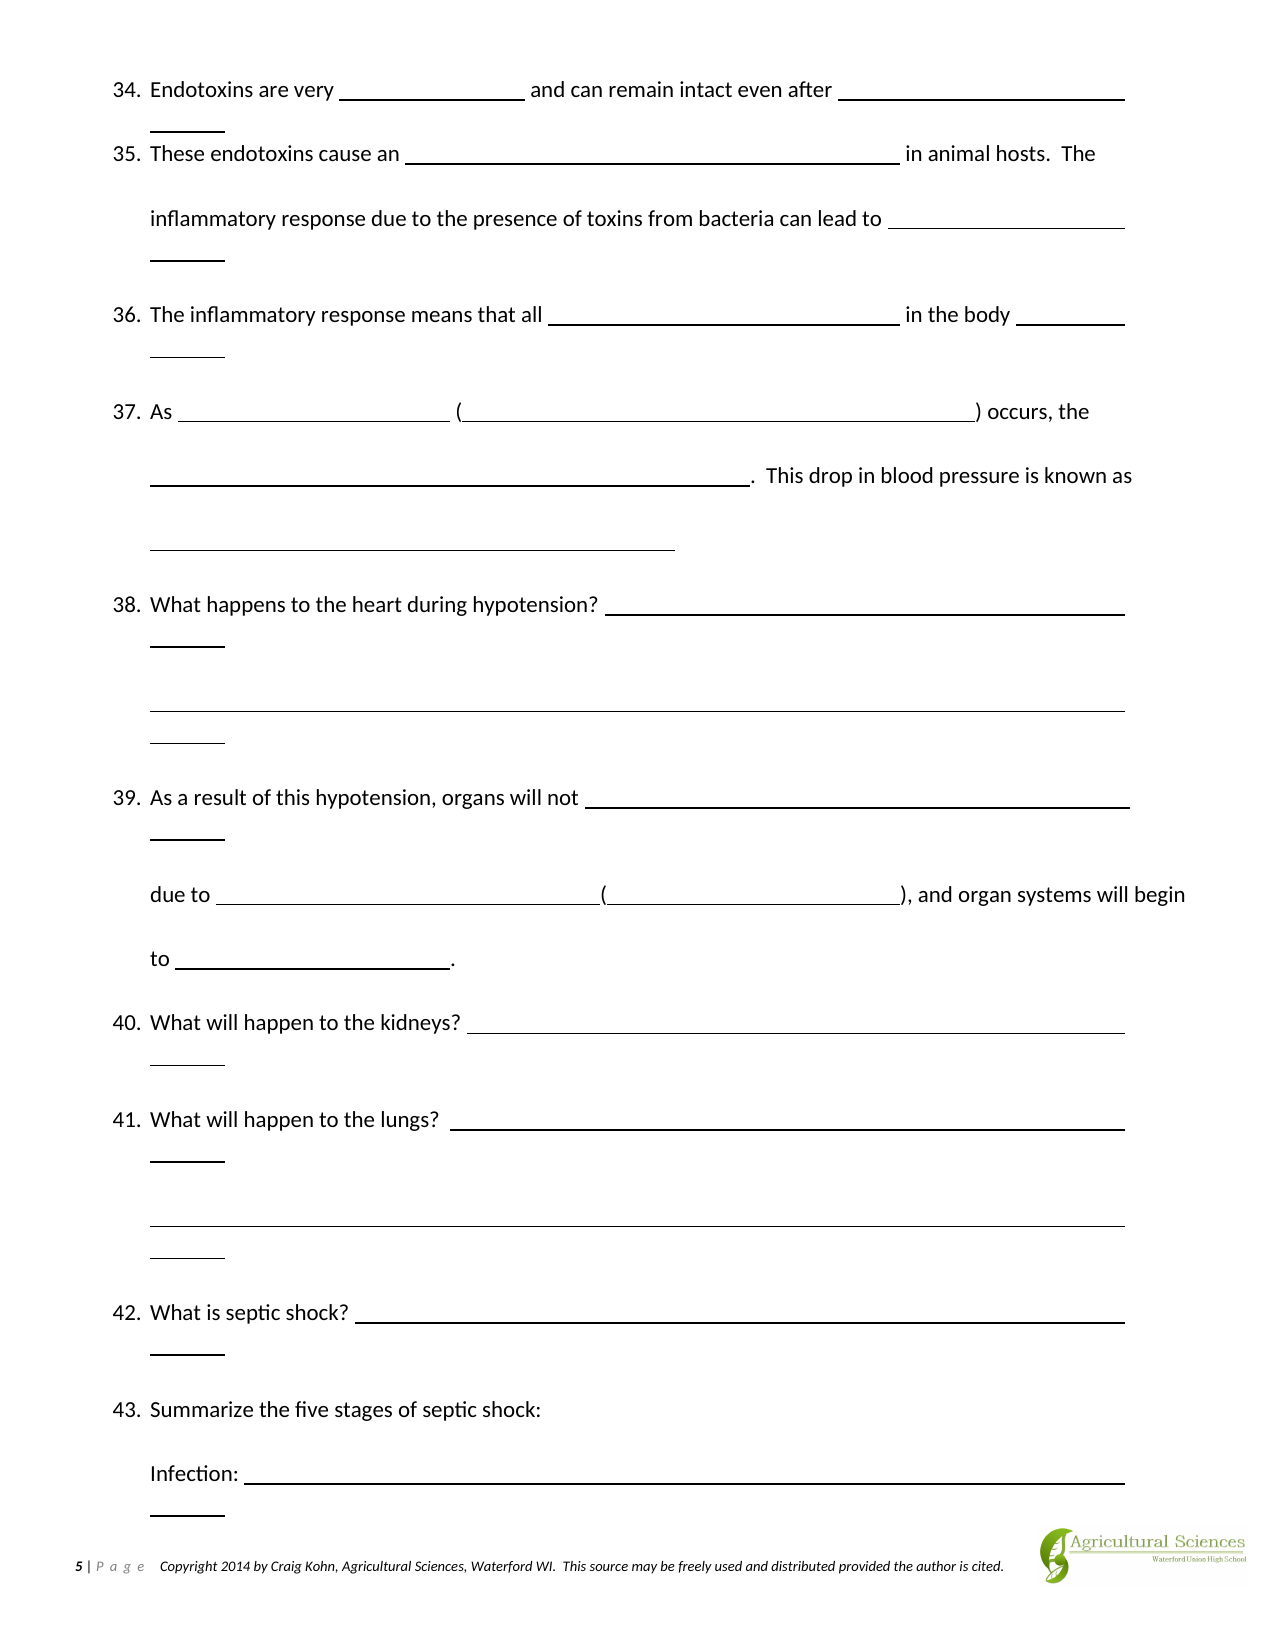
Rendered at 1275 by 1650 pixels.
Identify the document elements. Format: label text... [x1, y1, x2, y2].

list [112, 1395, 1200, 1519]
list What will happen to the kidneys? [112, 1008, 1200, 1101]
list What happens to the heart during hypotension? [112, 590, 1200, 779]
list Endotoxins are very and can remain intact even after [112, 75, 1200, 135]
list As ( ) occurs, the . This drop in blood pressure is known as [112, 397, 1200, 586]
list The inflammatory response means that all in the body [112, 300, 1200, 393]
picture [1036, 1525, 1249, 1588]
list As a result of this hypotension, organs will not due to ( ), and organ systems will begin to . [112, 783, 1200, 1004]
list What is septic shock? [112, 1298, 1200, 1391]
list What will happen to the lungs? [112, 1105, 1200, 1294]
list These endotoxins cause an in animal hosts. The inflammatory response due to the presence of toxins from bacteria can lead to [112, 139, 1200, 296]
